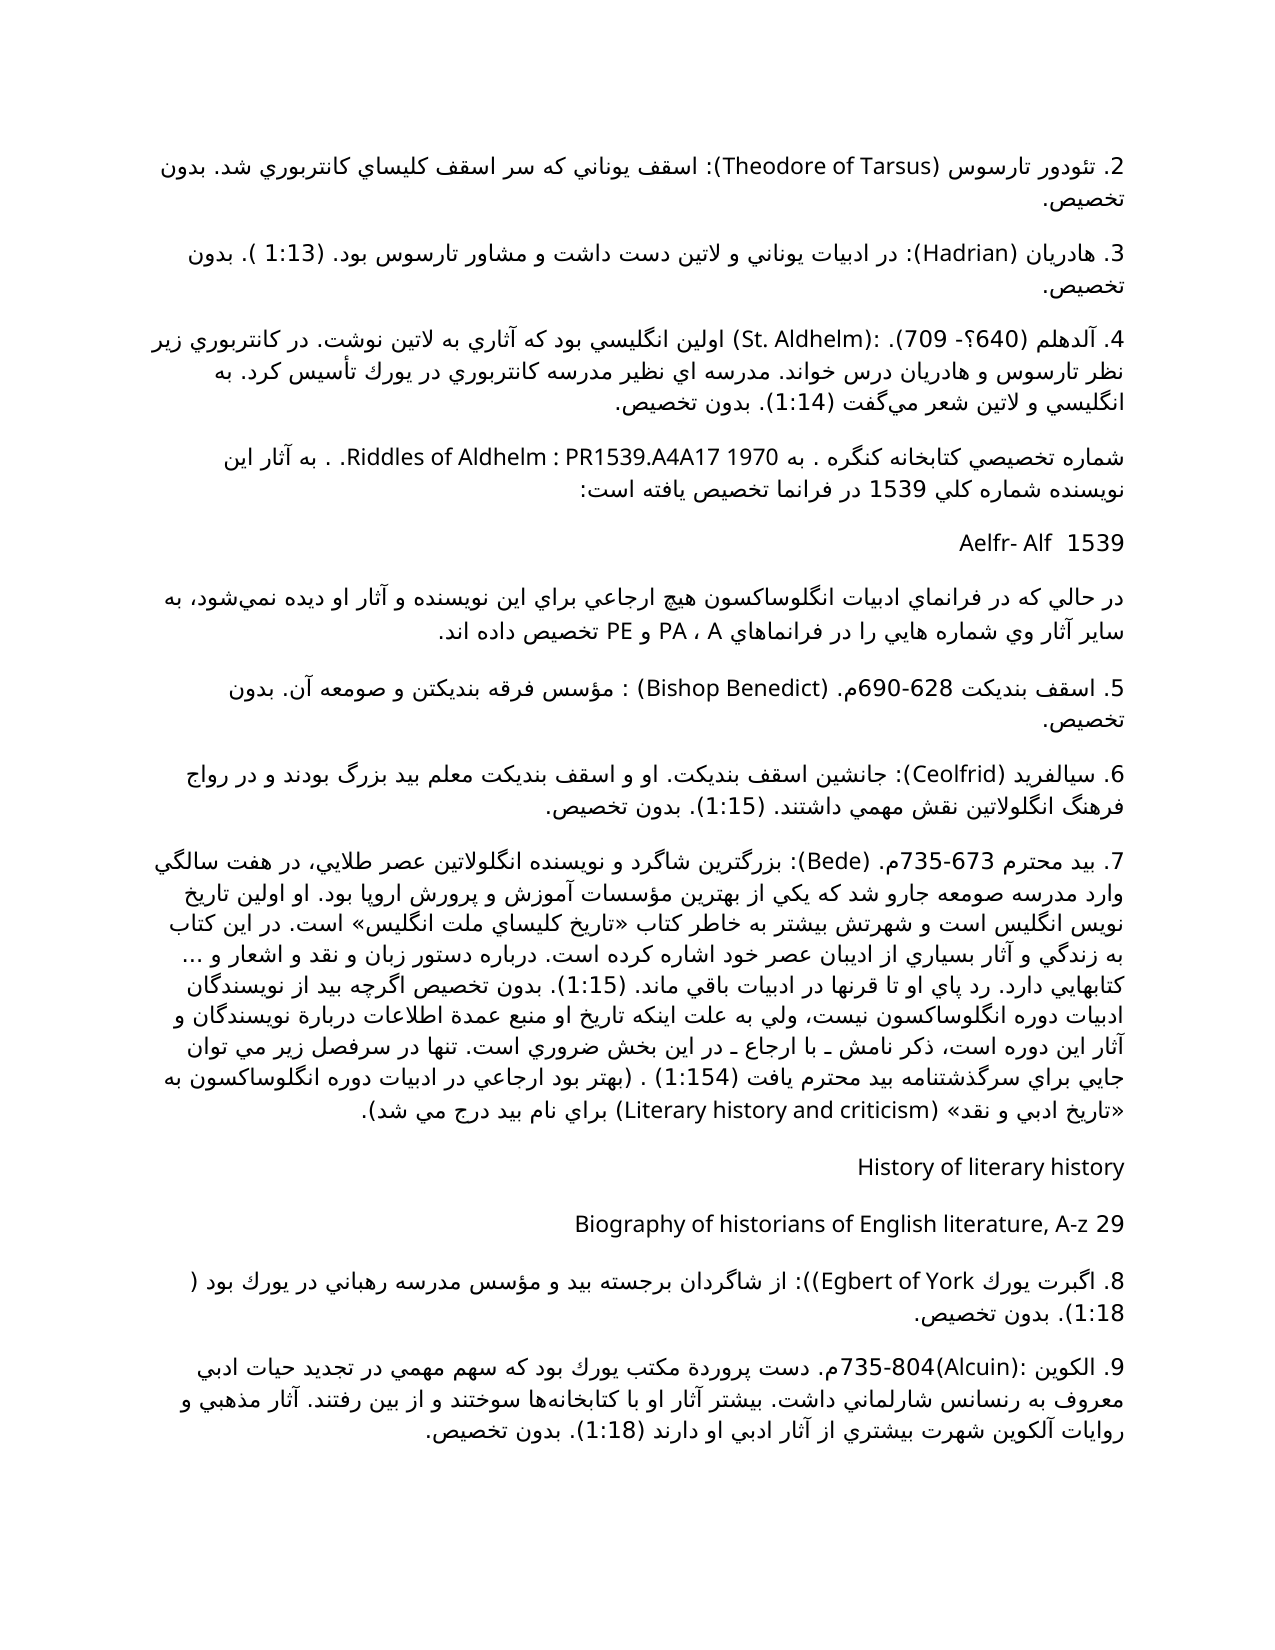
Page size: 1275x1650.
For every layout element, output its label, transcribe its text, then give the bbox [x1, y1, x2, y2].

text 3. هادريان (Hadrian): در ادبيات يوناني و لاتين دست داشت و مشاور تارسوس بود. (1:13 ). بدون تخصيص. [150, 237, 1125, 298]
text History of literary history [150, 1151, 1125, 1182]
text شماره تخصيصي كتابخانه كنگره . به Riddles of Aldhelm : PR1539.A4A17 1970. . به آثار اين نويسنده شماره كلي 1539 در فرانما تخصيص يافته است: [150, 441, 1125, 502]
text 5. اسقف بنديكت 628-690م. (Bishop Benedict) : مؤسس فرقه بنديكتن و صومعه آن. بدون تخصيص. [150, 671, 1125, 733]
text 7. بيد محترم 673-735م. (Bede): بزرگترين شاگرد و نويسنده انگلولاتين عصر طلايي، در هفت سالگي وارد مدرسه صومعه جارو شد كه يكي از بهترين مؤسسات آموزش و پرورش اروپا بود. او اولين تاريخ نويس انگليس است و شهرتش بيشتر به خاطر كتاب «تاريخ كليساي ملت انگليس» است. در اين كتاب به زندگي و آثار بسياري از اديبان عصر خود اشاره كرده است. درباره دستور زبان و نقد و اشعار و ... كتابهايي دارد. رد پاي او تا قرنها در ادبيات باقي ماند. (1:15). بدون تخصيص اگرچه بيد از نويسندگان ادبيات دوره انگلوساكسون نيست، ولي به علت اينكه تاريخ او منبع عمدة اطلاعات دربارة نويسندگان و آثار اين دوره است، ذكر نامش ـ با ارجاع ـ در اين بخش ضروري است. تنها در سرفصل زير مي توان جايي براي سرگذشتنامه بيد محترم يافت (1:154) . (بهتر بود ارجاعي در ادبيات دوره انگلوساكسون به «تاريخ ادبي و نقد» (Literary history and criticism) براي نام بيد درج مي شد). [150, 845, 1125, 1126]
text 6. سيالفريد (Ceolfrid): جانشين اسقف بنديكت. او و اسقف بنديكت معلم بيد بزرگ بودند و در رواج فرهنگ انگلولاتين نقش مهمي داشتند. (1:15). بدون تخصيص. [150, 758, 1125, 820]
text 29 Biography of historians of English literature, A-z [150, 1208, 1125, 1239]
text 9. الكوين :(Alcuin)735-804م. دست پروردة مكتب يورك بود كه سهم مهمي در تجديد حيات ادبي معروف به رنسانس شارلماني داشت. بيشتر آثار او با كتابخانه‌ها سوختند و از بين رفتند. آثار مذهبي و روايات آلكوين شهرت بيشتري از آثار ادبي او دارند (1:18). بدون تخصيص. [150, 1351, 1125, 1444]
text 2. تئودور تارسوس (Theodore of Tarsus): اسقف يوناني كه سر اسقف كليساي كانتربوري شد. بدون تخصيص. [150, 150, 1125, 212]
text 1539 Aelfr- Alf [150, 527, 1125, 558]
text در حالي كه در فرانماي ادبيات انگلوساكسون هيچ ارجاعي براي اين نويسنده و آثار او ديده نمي‌شود، به ساير آثار وي شماره هايي را در فرانماهاي PA ، A و PE تخصيص داده اند. [150, 584, 1125, 646]
text 8. اگبرت يورك Egbert of York)): از شاگردان برجسته بيد و مؤسس مدرسه رهباني در يورك بود (1:18). بدون تخصيص. [150, 1265, 1125, 1327]
text 4. آلدهلم (640؟- 709). :(St. Aldhelm) اولين انگليسي بود كه آثاري به لاتين نوشت. در كانتربوري زير نظر تارسوس و هادريان درس خواند. مدرسه اي نظير مدرسه كانتربوري در يورك تأسيس كرد. به انگليسي و لاتين شعر مي‌گفت (1:14). بدون تخصيص. [150, 323, 1125, 416]
